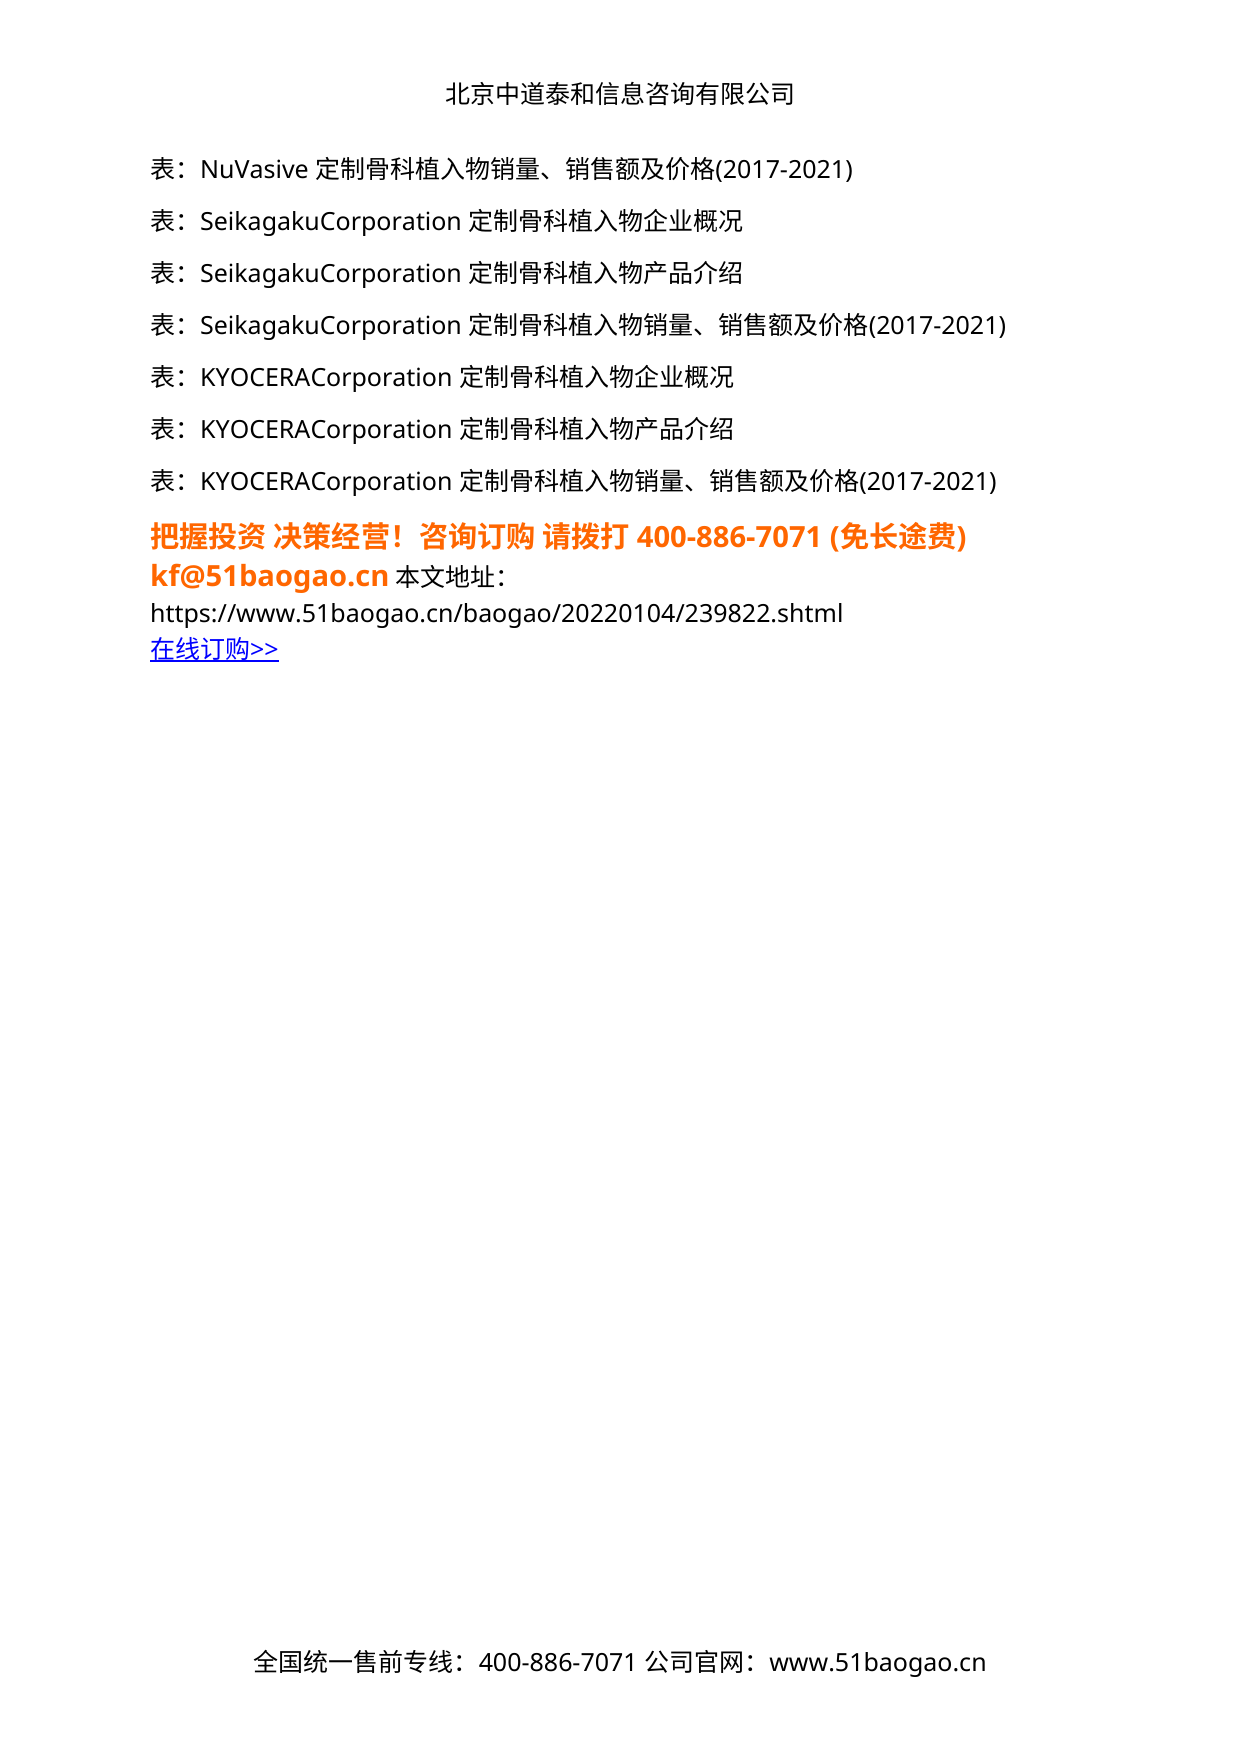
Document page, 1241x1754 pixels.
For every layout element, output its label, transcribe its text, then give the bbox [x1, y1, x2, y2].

text 表：KYOCERACorporation 定制骨科植入物销量、销售额及价格(2017-2021) [150, 461, 1090, 497]
text 表：SeikagakuCorporation 定制骨科植入物销量、销售额及价格(2017-2021) [150, 306, 1090, 342]
text 把握投资 决策经营！咨询订购 请拨打 400-886-7071 (免长途费) kf@51baogao.cn本文地址：https://www.51baogao.cn/baogao/20220104/239822.shtml [150, 513, 1090, 629]
text 表：SeikagakuCorporation 定制骨科植入物企业概况 [150, 202, 1090, 238]
text 表：SeikagakuCorporation 定制骨科植入物产品介绍 [150, 254, 1090, 290]
text 表：KYOCERACorporation 定制骨科植入物产品介绍 [150, 409, 1090, 446]
text 表：NuVasive 定制骨科植入物销量、销售额及价格(2017-2021) [150, 150, 1090, 186]
text 表：KYOCERACorporation 定制骨科植入物企业概况 [150, 357, 1090, 394]
text 在线订购>> [150, 629, 1090, 666]
